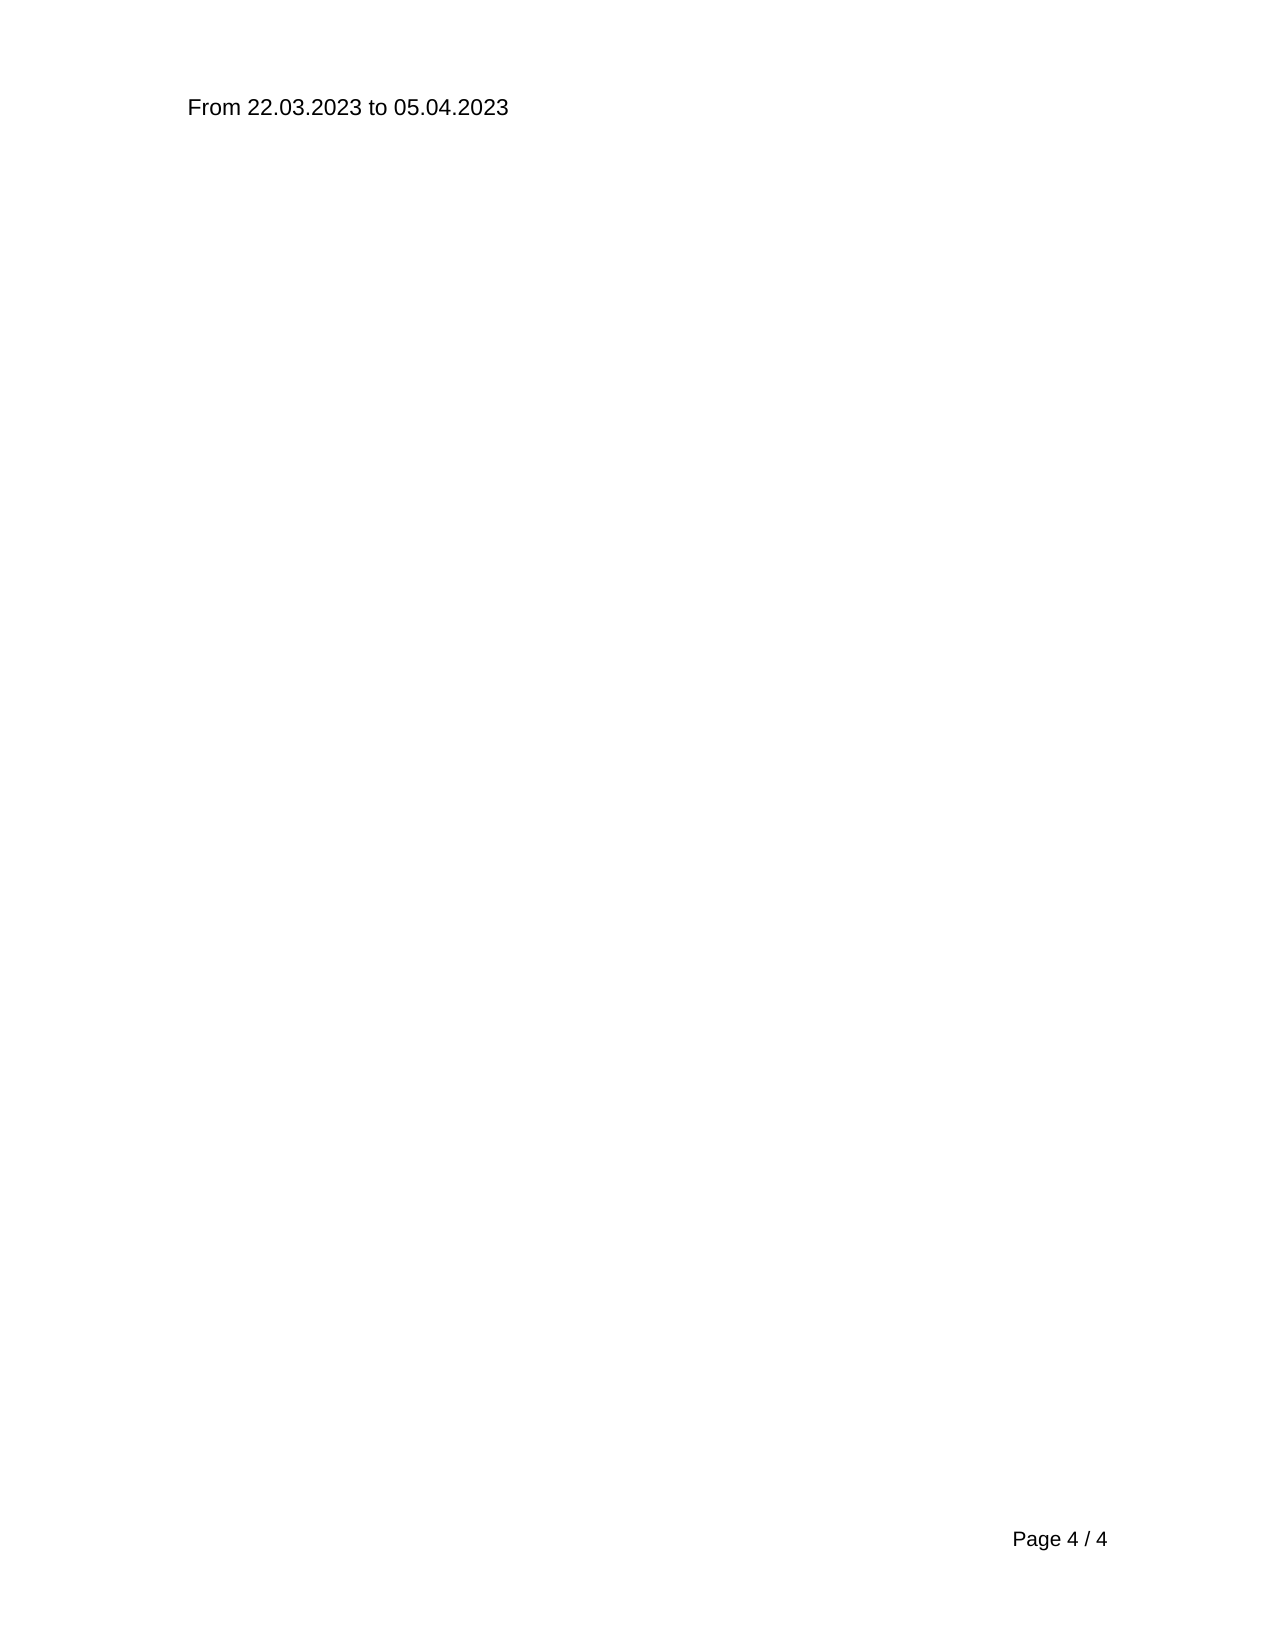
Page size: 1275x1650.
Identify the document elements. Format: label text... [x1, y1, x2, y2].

text From 22.03.2023 to 05.04.2023 [187, 94, 1125, 120]
